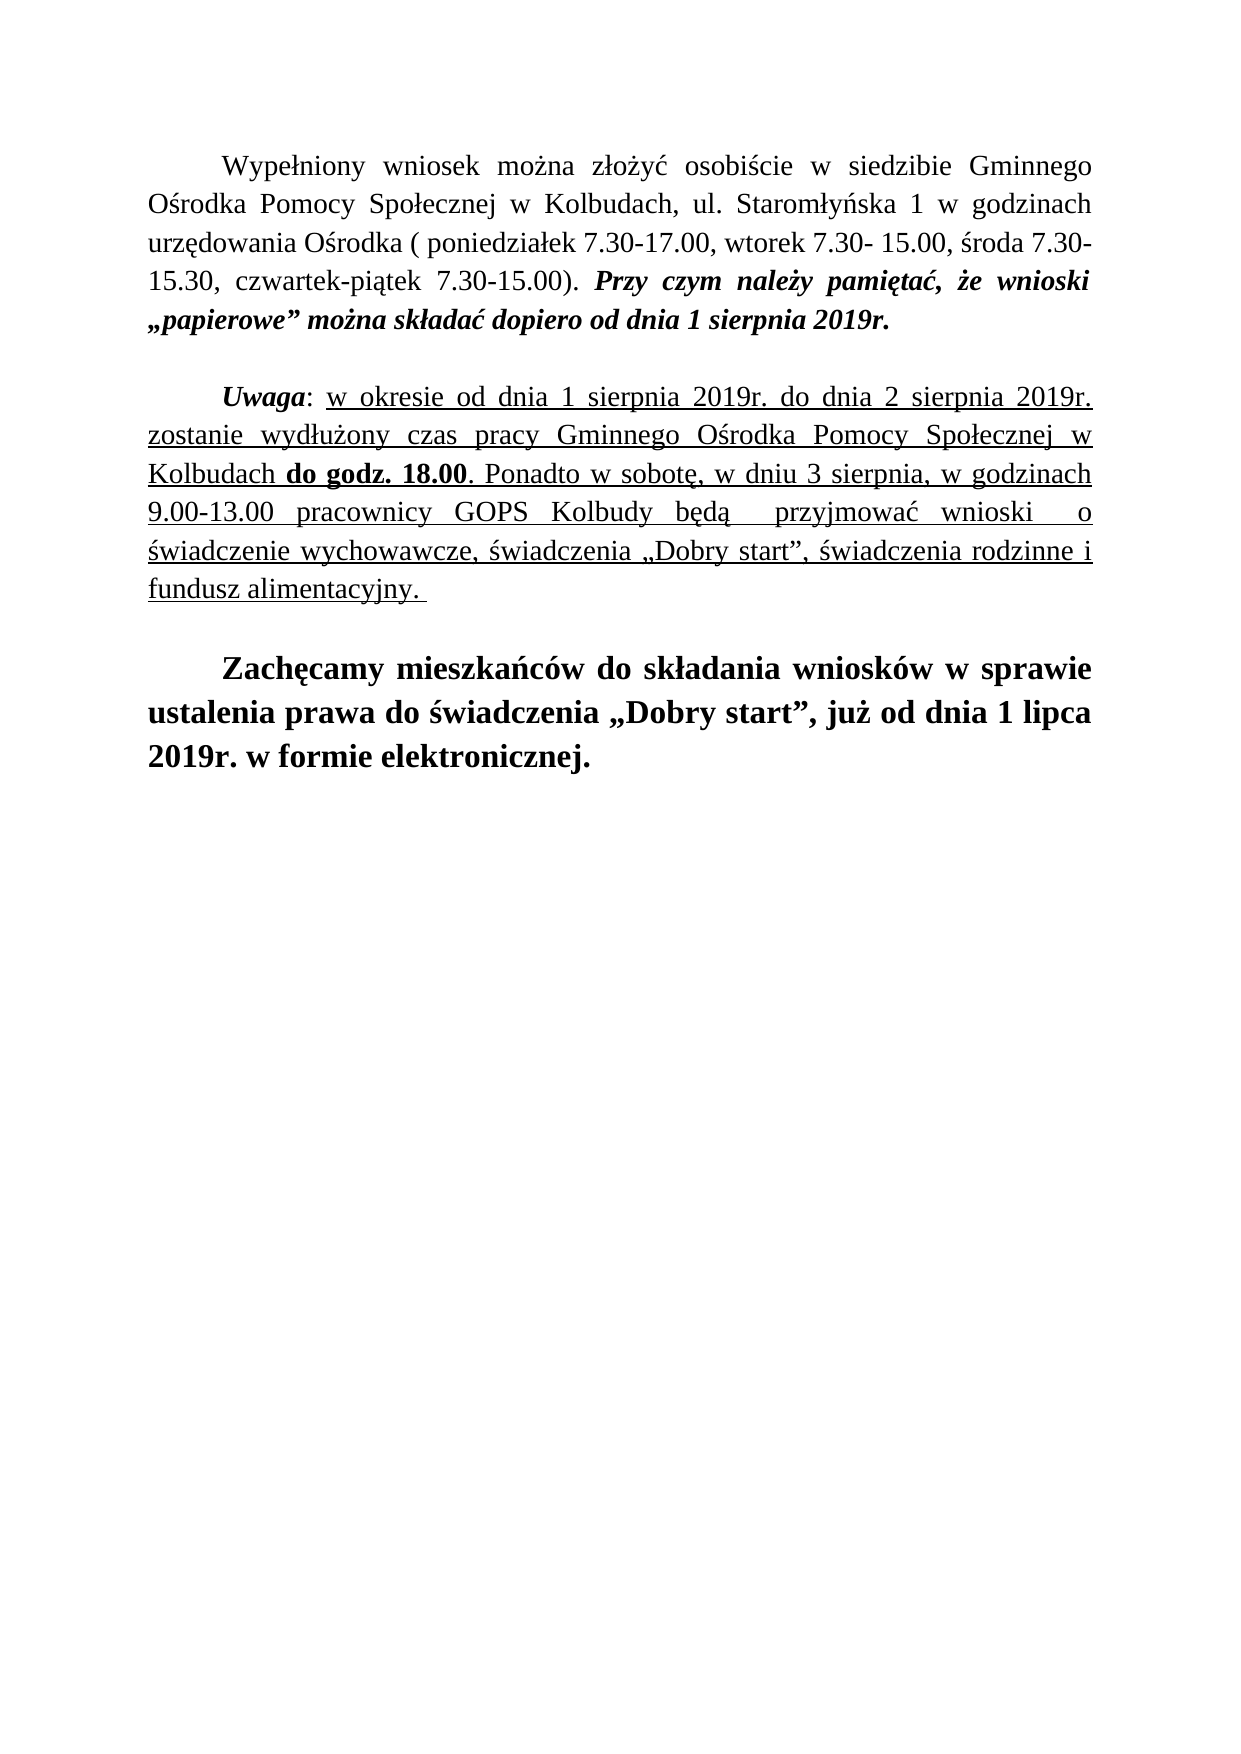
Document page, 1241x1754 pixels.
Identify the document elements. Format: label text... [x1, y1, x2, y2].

text Wypełniony wniosek można złożyć osobiście w siedzibie Gminnego Ośrodka Pomocy Społecznej w Kolbudach, ul. Staromłyńska 1 w godzinach urzędowania Ośrodka ( poniedziałek 7.30-17.00, wtorek 7.30- 15.00, środa 7.30-15.30, czwartek-piątek 7.30-15.00). Przy czym należy pamiętać, że wnioski „papierowe” można składać dopiero od dnia 1 sierpnia 2019r. [148, 148, 1093, 335]
text Uwaga: w okresie od dnia 1 sierpnia 2019r. do dnia 2 sierpnia 2019r. zostanie wydłużony czas pracy Gminnego Ośrodka Pomocy Społecznej w Kolbudach do godz. 18.00. Ponadto w sobotę, w dniu 3 sierpnia, w godzinach 9.00-13.00 pracownicy GOPS Kolbudy będą przyjmować wnioski o świadczenie wychowawcze, świadczenia „Dobry start”, świadczenia rodzinne i fundusz alimentacyjny. [148, 564, 1093, 605]
text Uwaga: w okresie od dnia 1 sierpnia 2019r. do dnia 2 sierpnia 2019r. zostanie wydłużony czas pracy Gminnego Ośrodka Pomocy Społecznej w Kolbudach do godz. 18.00. Ponadto w sobotę, w dniu 3 sierpnia, w godzinach 9.00-13.00 pracownicy GOPS Kolbudy będą przyjmować wnioski o świadczenie wychowawcze, świadczenia „Dobry start”, świadczenia rodzinne i fundusz alimentacyjny. [148, 448, 1093, 524]
text Uwaga: w okresie od dnia 1 sierpnia 2019r. do dnia 2 sierpnia 2019r. zostanie wydłużony czas pracy Gminnego Ośrodka Pomocy Społecznej w Kolbudach do godz. 18.00. Ponadto w sobotę, w dniu 3 sierpnia, w godzinach 9.00-13.00 pracownicy GOPS Kolbudy będą przyjmować wnioski o świadczenie wychowawcze, świadczenia „Dobry start”, świadczenia rodzinne i fundusz alimentacyjny. [148, 379, 1093, 446]
text Zachęcamy mieszkańców do składania wniosków w sprawie ustalenia prawa do świadczenia „Dobry start”, już od dnia 1 lipca 2019r. w formie elektronicznej. [148, 649, 1093, 775]
text Uwaga: w okresie od dnia 1 sierpnia 2019r. do dnia 2 sierpnia 2019r. zostanie wydłużony czas pracy Gminnego Ośrodka Pomocy Społecznej w Kolbudach do godz. 18.00. Ponadto w sobotę, w dniu 3 sierpnia, w godzinach 9.00-13.00 pracownicy GOPS Kolbudy będą przyjmować wnioski o świadczenie wychowawcze, świadczenia „Dobry start”, świadczenia rodzinne i fundusz alimentacyjny. [148, 525, 1093, 562]
